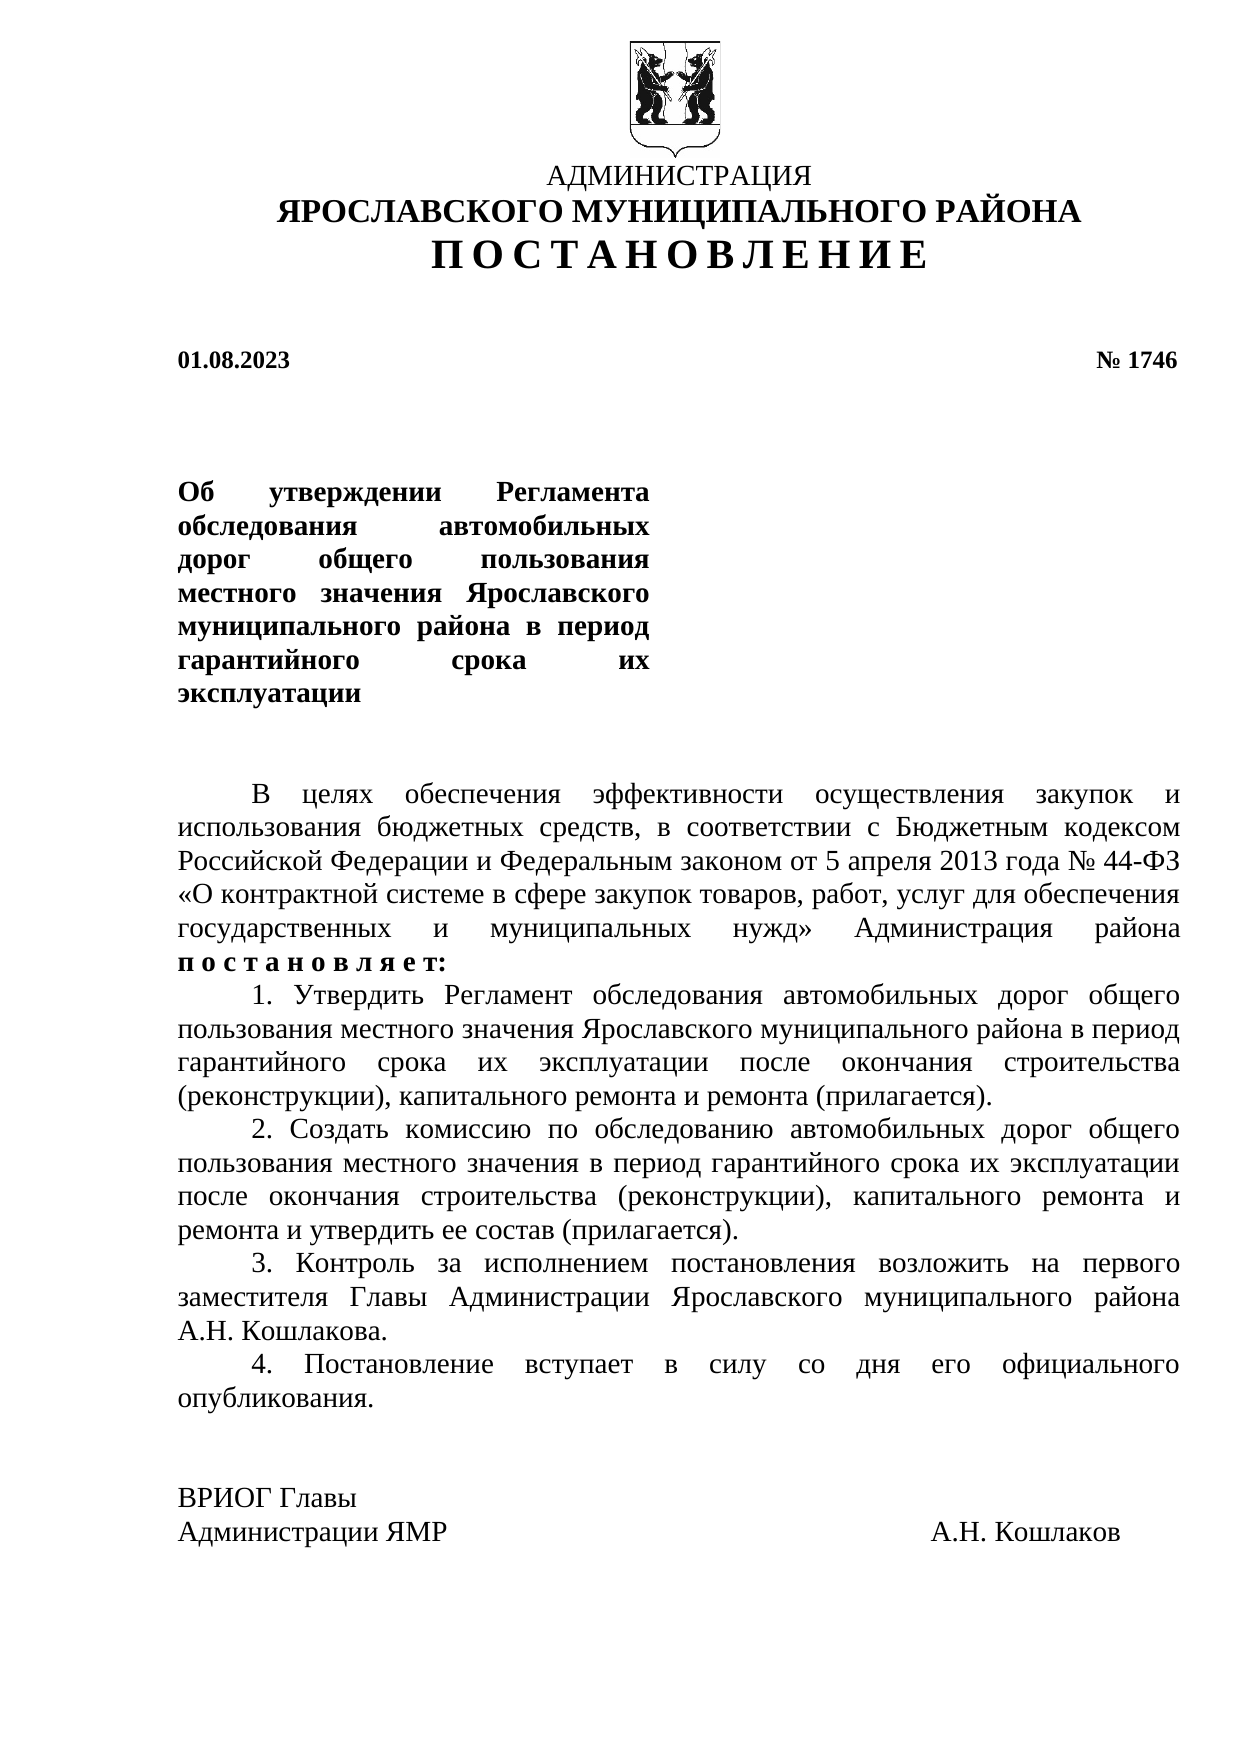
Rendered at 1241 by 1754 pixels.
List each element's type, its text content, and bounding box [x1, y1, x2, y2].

text 2. Создать комиссию по обследованию автомобильных дорог общего пользования местного значения в период гарантийного срока их эксплуатации после окончания строительства (реконструкции), капитального ремонта и ремонта и утвердить ее состав (прилагается). [177, 1111, 1181, 1246]
text 4. Постановление вступает в силу со дня его официального опубликования. [177, 1346, 1181, 1413]
text Администрации ЯМР А.Н. Кошлаков [177, 1514, 1181, 1547]
picture [629, 41, 721, 158]
text ВРИОГ Главы [177, 1480, 1181, 1514]
text 1. Утвердить Регламент обследования автомобильных дорог общего пользования местного значения Ярославского муниципального района в период гарантийного срока их эксплуатации после окончания строительства (реконструкции), капитального ремонта и ремонта (прилагается). [177, 977, 1181, 1111]
text Об утверждении Регламента обследования автомобильных дорог общего пользования местного значения Ярославского муниципального района в период гарантийного срока их эксплуатации [177, 474, 650, 709]
text В целях обеспечения эффективности осуществления закупок и использования бюджетных средств, в соответствии с Бюджетным кодексом Российской Федерации и Федеральным законом от 5 апреля 2013 года № 44-ФЗ «О контрактной системе в сфере закупок товаров, работ, услуг для обеспечения государственных и муниципальных нужд» Администрация района п о с т а н о в л я е т: [177, 776, 1181, 977]
text 3. Контроль за исполнением постановления возложить на первого заместителя Главы Администрации Ярославского муниципального района А.Н. Кошлакова. [177, 1246, 1181, 1346]
